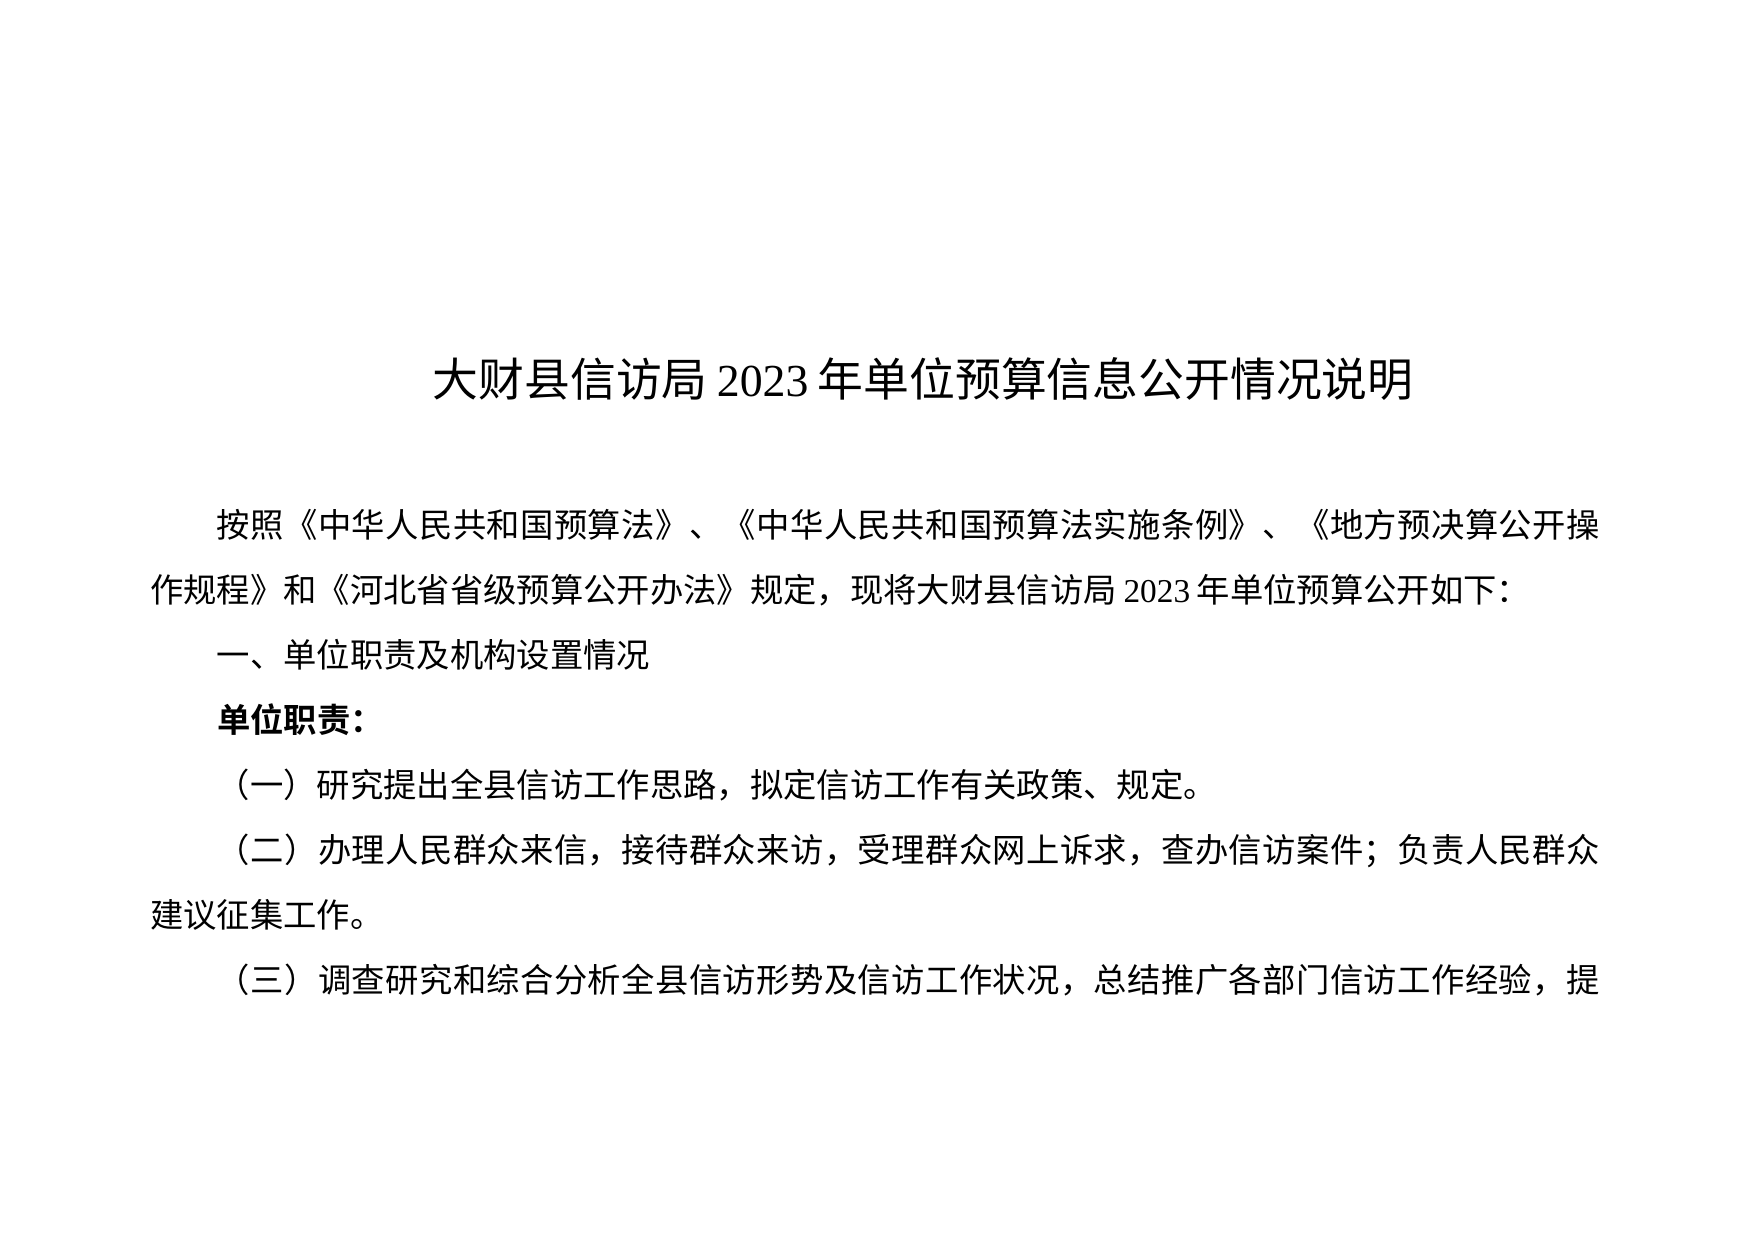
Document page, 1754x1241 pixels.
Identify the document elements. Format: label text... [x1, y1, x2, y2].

text 一、单位职责及机构设置情况 [150, 620, 1604, 685]
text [150, 945, 1604, 1010]
text （二）办理人民群众来信，接待群众来访，受理群众网上诉求，查办信访案件；负责人民群众 建议征集工作。 [150, 815, 1604, 945]
text 大财县信访局2023年单位预算信息公开情况说明 [150, 328, 1604, 425]
text （一）研究提出全县信访工作思路，拟定信访工作有关政策、规定。 [150, 750, 1604, 815]
text 按照《中华人民共和国预算法》、《中华人民共和国预算法实施条例》、《地方预决算公开操作规程》和《河北省省级预算公开办法》规定，现将大财县信访局2023年单位预算公开如下： [150, 490, 1604, 620]
text 单位职责： [150, 685, 1604, 750]
